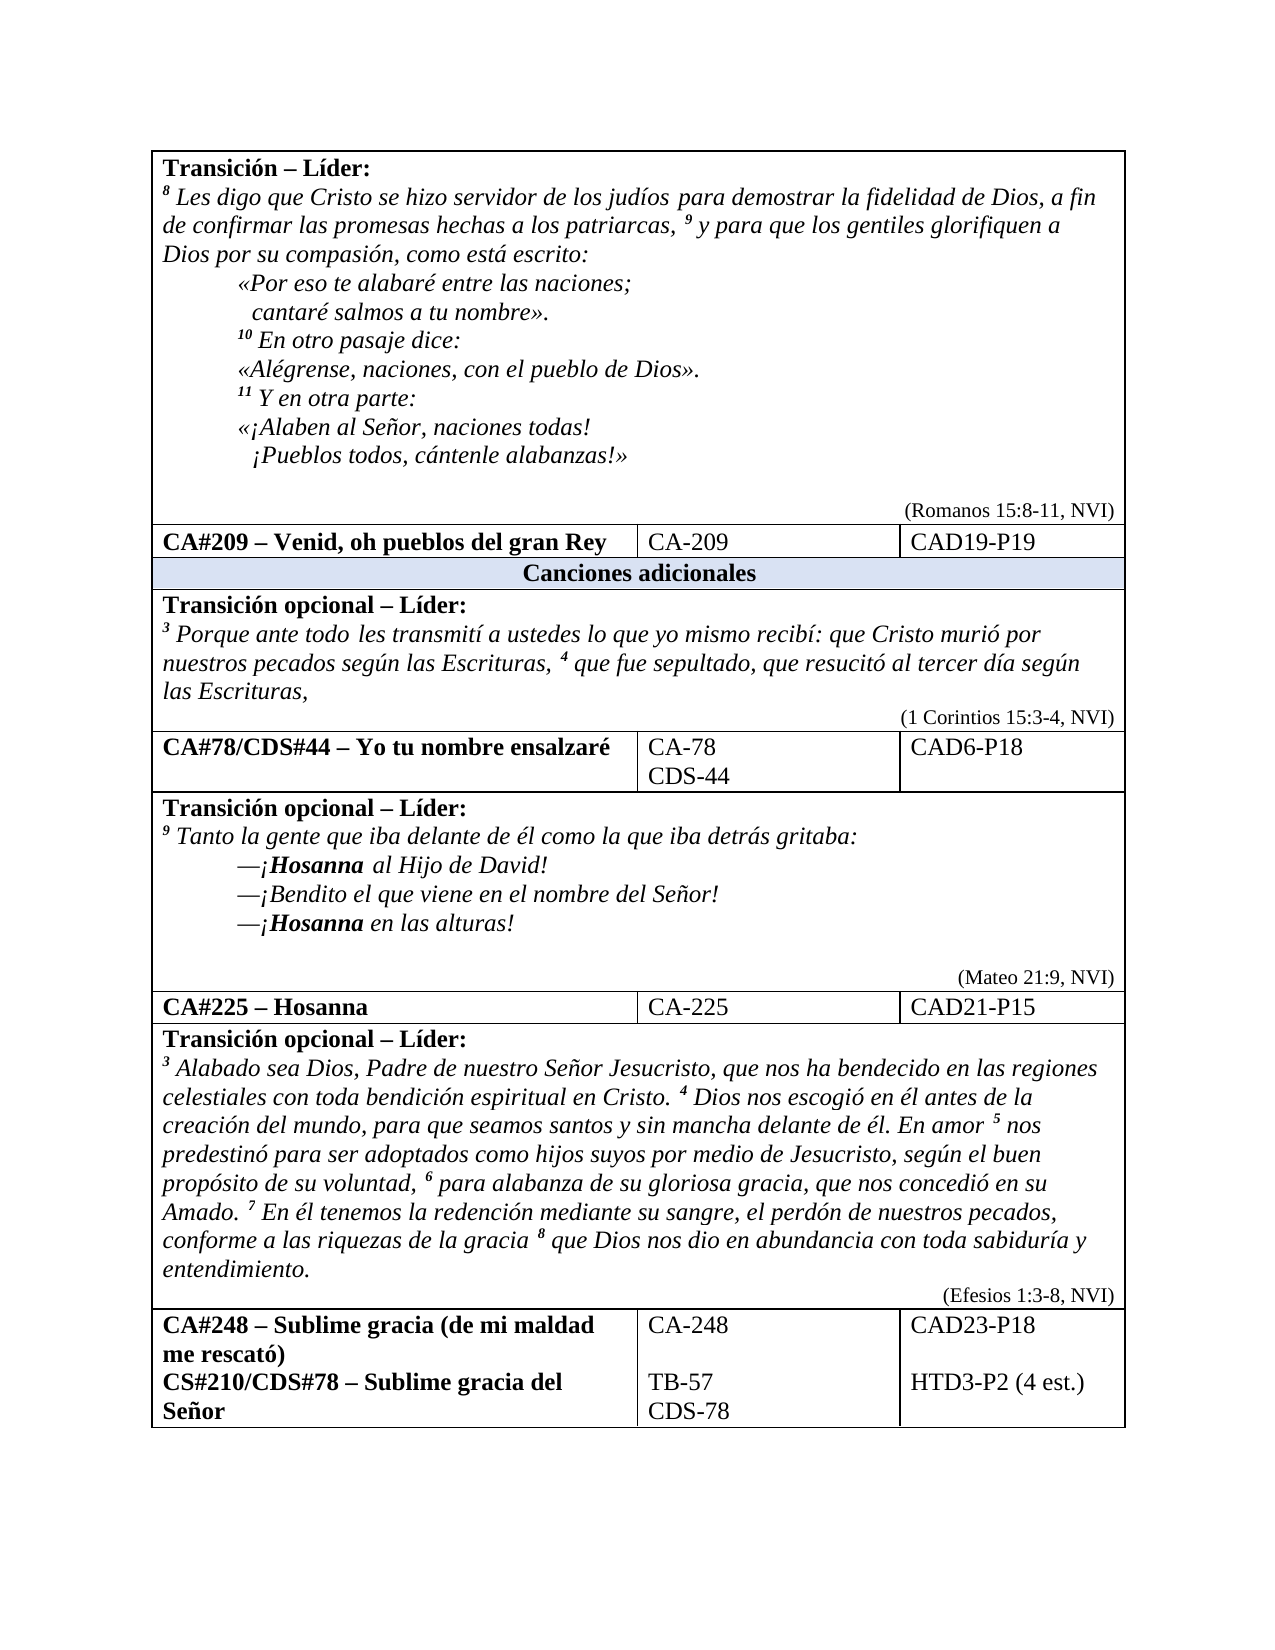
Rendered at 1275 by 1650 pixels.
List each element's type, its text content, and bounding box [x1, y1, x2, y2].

table_cell CA-209 [638, 525, 899, 557]
table_cell CA#225 – Hosanna [153, 992, 637, 1022]
table_cell CA#248 – Sublime gracia (de mi maldad me rescató) CS#210/CDS#78 – Sublime gracia del Señor [153, 1310, 637, 1426]
table_cell CA#78/CDS#44 – Yo tu nombre ensalzaré [153, 732, 637, 791]
table_cell CAD23-P18 HTD3-P2 (4 est.) [901, 1310, 1124, 1426]
table_cell CA-248 TB-57 CDS-78 [638, 1310, 899, 1426]
table_cell Transición opcional – Líder: 3 Alabado sea Dios, Padre de nuestro Señor Jesucristo, que nos ha bendecido en las regiones celestiales con toda bendición espiritual en Cristo. 4 Dios nos escogió en él antes de la creación del mundo, para que seamos santos y sin mancha delante de él. En amor 5 nos predestinó para ser adoptados como hijos suyos por medio de Jesucristo, según el buen propósito de su voluntad, 6 para alabanza de su gloriosa gracia, que nos concedió en su Amado. 7 En él tenemos la redención mediante su sangre, el perdón de nuestros pecados, conforme a las riquezas de la gracia 8 que Dios nos dio en abundancia con toda sabiduría y entendimiento. (Efesios 1:3-8, NVI) [153, 1024, 1124, 1308]
table_cell CAD6-P18 [901, 732, 1124, 791]
table_cell CA#209 – Venid, oh pueblos del gran Rey [153, 525, 637, 557]
table_cell CAD21-P15 [901, 992, 1124, 1022]
table_cell Canciones adicionales [153, 558, 1124, 588]
table_cell Transición opcional – Líder: 3 Porque ante todo les transmití a ustedes lo que yo mismo recibí: que Cristo murió por nuestros pecados según las Escrituras, 4 que fue sepultado, que resucitó al tercer día según las Escrituras, (1 Corintios 15:3-4, NVI) [153, 590, 1124, 731]
table_cell CA-78 CDS-44 [638, 732, 899, 791]
table_cell CAD19-P19 [901, 525, 1124, 557]
table_header Transición – Líder: 8 Les digo que Cristo se hizo servidor de los judíos para demostrar la fidelidad de Dios, a fin de confirmar las promesas hechas a los patriarcas, 9 y para que los gentiles glorifiquen a Dios por su compasión, como está escrito: «Por eso te alabaré entre las naciones; cantaré salmos a tu nombre». 10 En otro pasaje dice: «Alégrense, naciones, con el pueblo de Dios». 11 Y en otra parte: «¡Alaben al Señor, naciones todas! ¡Pueblos todos, cántenle alabanzas!» (Romanos 15:8-11, NVI) [153, 152, 1124, 523]
table_cell CA-225 [638, 992, 899, 1022]
table_cell Transición opcional – Líder: 9 Tanto la gente que iba delante de él como la que iba detrás gritaba: —¡Hosanna al Hijo de David! —¡Bendito el que viene en el nombre del Señor! —¡Hosanna en las alturas! (Mateo 21:9, NVI) [153, 793, 1124, 991]
